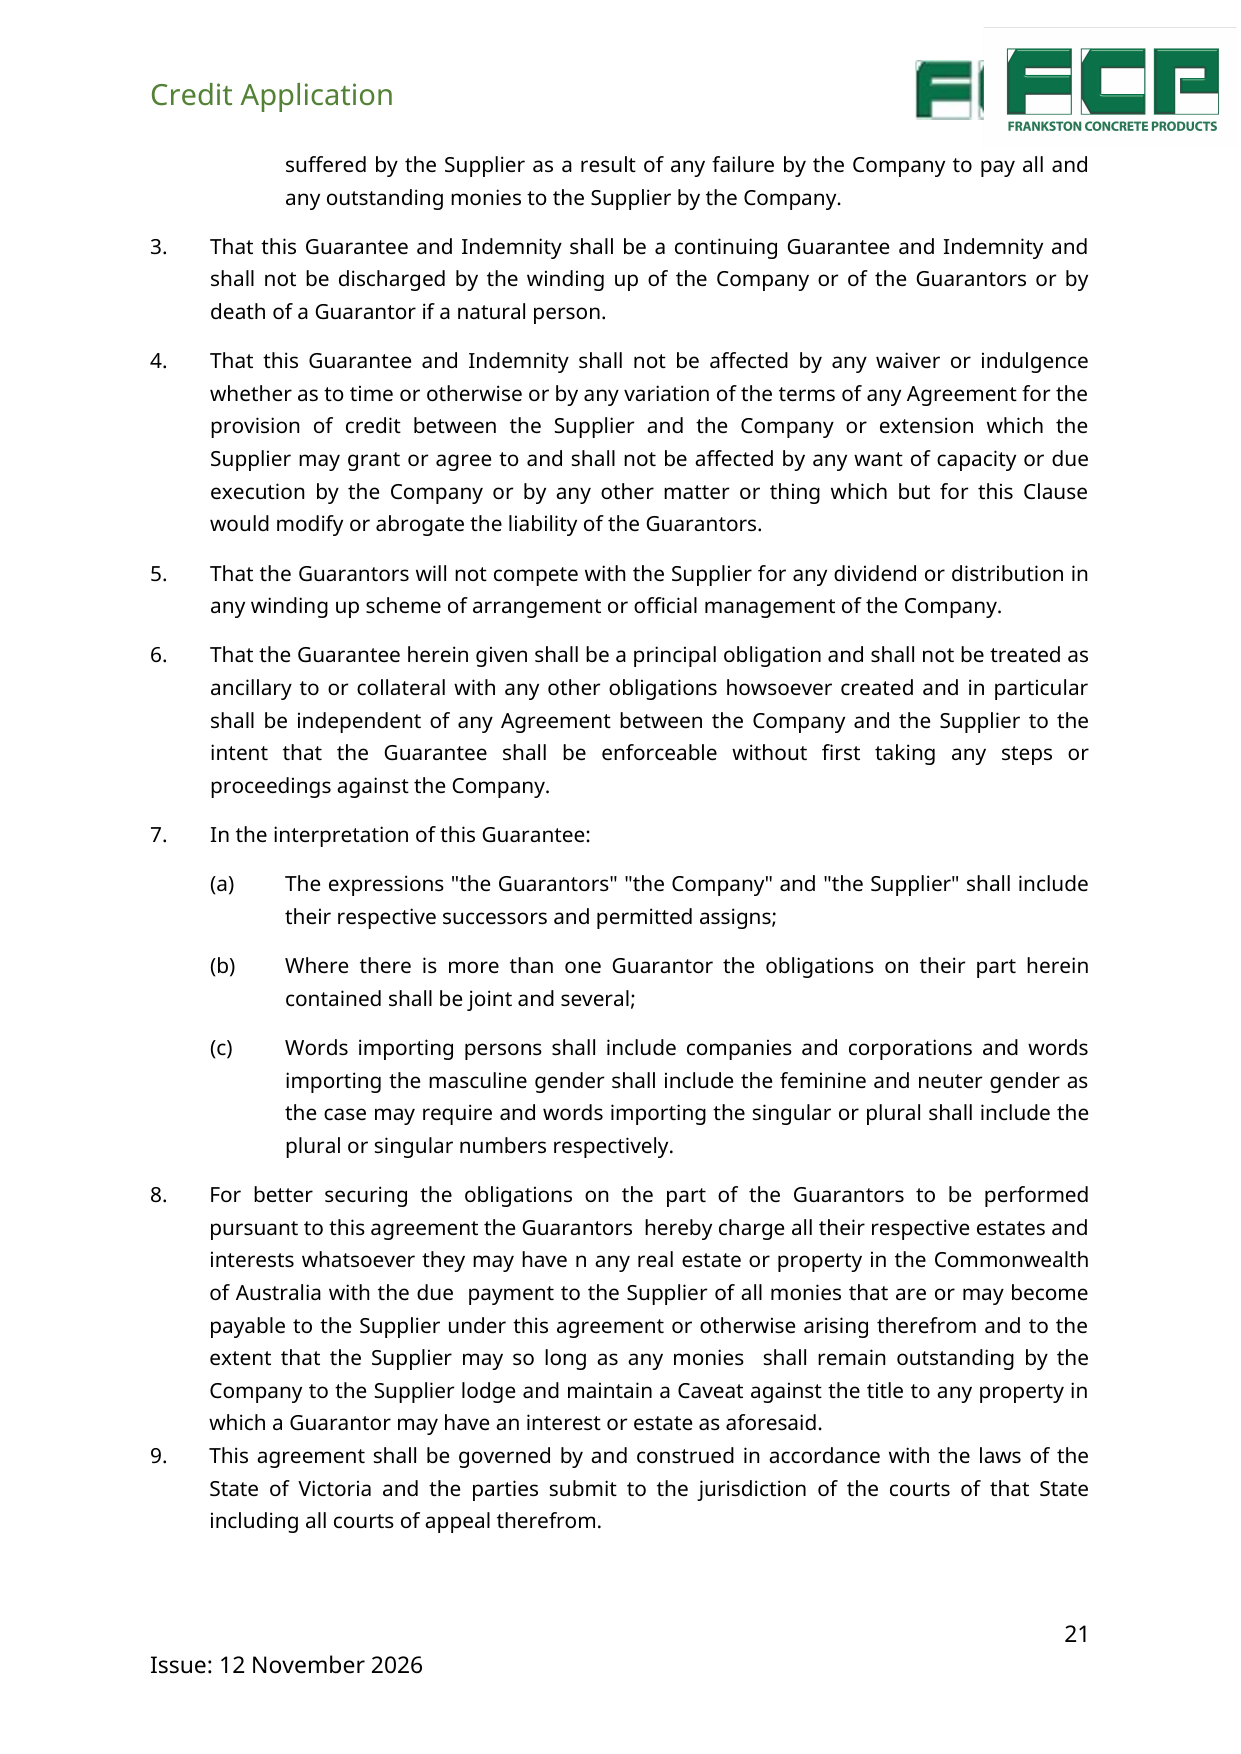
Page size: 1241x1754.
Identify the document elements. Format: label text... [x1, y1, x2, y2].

text 7. In the interpretation of this Guarantee: [150, 820, 1090, 849]
text (a) The expressions "the Guarantors" "the Company" and "the Supplier" shall include their respective successors and permitted assigns; [150, 869, 1090, 931]
text (b) Where there is more than one Guarantor the obligations on their part herein contained shall be joint and several; [150, 951, 1090, 1012]
text 6. That the Guarantee herein given shall be a principal obligation and shall not be treated as ancillary to or collateral with any other obligations howsoever created and in particular shall be independent of any Agreement between the Company and the Supplier to the intent that the Guarantee shall be enforceable without first taking any steps or proceedings against the Company. [150, 641, 1090, 799]
text 8. For better securing the obligations on the part of the Guarantors to be performed pursuant to this agreement the Guarantors hereby charge all their respective estates and interests whatsoever they may have n any real estate or property in the Commonwealth of Australia with the due payment to the Supplier of all monies that are or may become payable to the Supplier under this agreement or otherwise arising therefrom and to the extent that the Supplier may so long as any monies shall remain outstanding by the Company to the Supplier lodge and maintain a Caveat against the title to any property in which a Guarantor may have an interest or estate as aforesaid. [150, 1180, 1090, 1437]
text 4. That this Guarantee and Indemnity shall not be affected by any waiver or indulgence whether as to time or otherwise or by any variation of the terms of any Agreement for the provision of credit between the Supplier and the Company or extension which the Supplier may grant or agree to and shall not be affected by any want of capacity or due execution by the Company or by any other matter or thing which but for this Clause would modify or abrogate the liability of the Guarantors. [150, 346, 1090, 538]
text 5. That the Guarantors will not compete with the Supplier for any dividend or distribution in any winding up scheme of arrangement or official management of the Company. [150, 559, 1090, 620]
text (c) Words importing persons shall include companies and corporations and words importing the masculine gender shall include the feminine and neuter gender as the case may require and words importing the singular or plural shall include the plural or singular numbers respectively. [150, 1033, 1090, 1159]
picture [915, 27, 1237, 147]
text 3. That this Guarantee and Indemnity shall be a continuing Guarantee and Indemnity and shall not be discharged by the winding up of the Company or of the Guarantors or by death of a Guarantor if a natural person. [150, 232, 1090, 326]
text 9. This agreement shall be governed by and construed in accordance with the laws of the State of Victoria and the parties submit to the jurisdiction of the courts of that State including all courts of appeal therefrom. [150, 1441, 1090, 1535]
